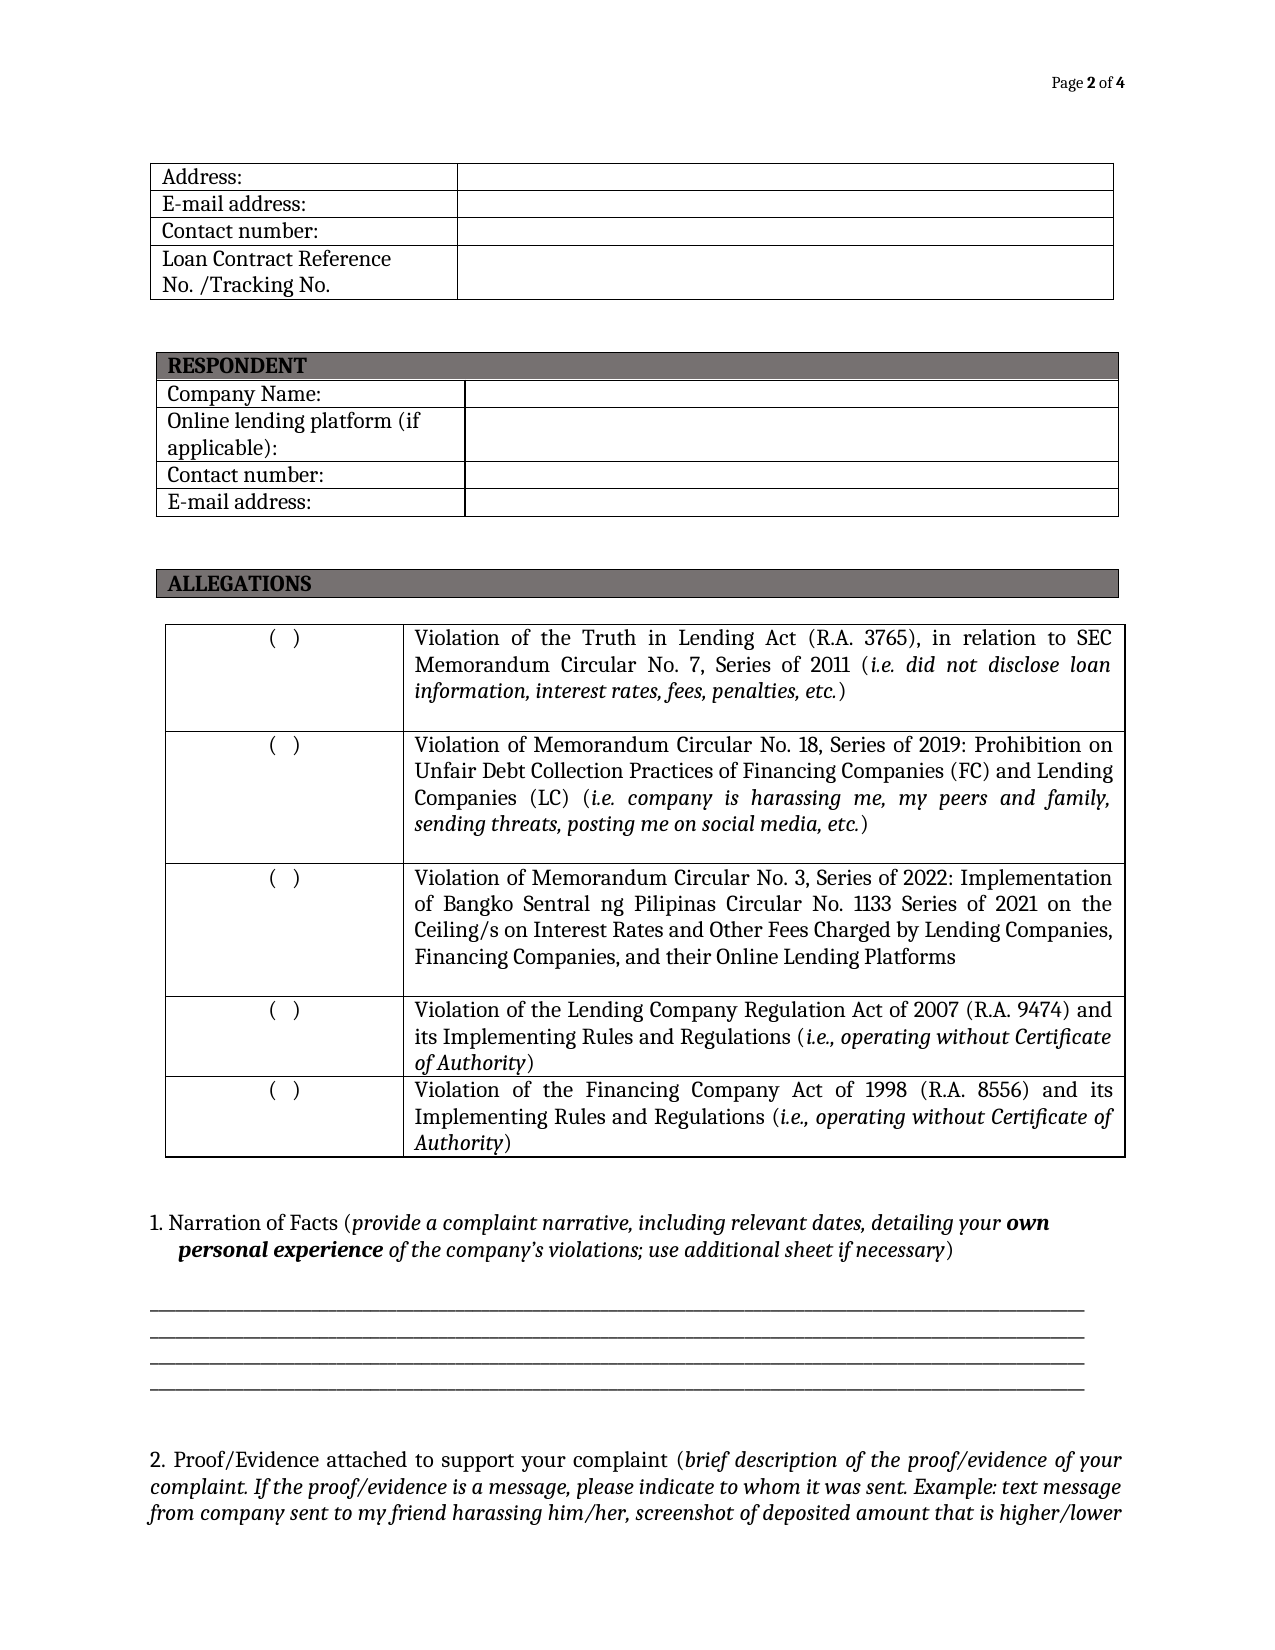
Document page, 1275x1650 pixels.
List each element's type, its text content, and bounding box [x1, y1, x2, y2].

table_cell [458, 164, 1113, 190]
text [150, 1447, 1125, 1526]
table_cell Violation of Memorandum Circular No. 3, Series of 2022: Implementation of Bangko Sentral ng Pilipinas Circular No. 1133 Series of 2021 on the Ceiling/s on Interest Rates and Other Fees Charged by Lending Companies, Financing Companies, and their Online Lending Platforms [404, 864, 1124, 996]
table_cell ( ) [166, 1077, 403, 1156]
table_cell [466, 381, 1118, 407]
table_cell [458, 218, 1113, 245]
table_cell Loan Contract Reference No. /Tracking No. [151, 246, 457, 298]
text ______________________________________________________________________________________________________________ [150, 1342, 1125, 1368]
table_cell [466, 462, 1118, 488]
table_cell Contact number: [157, 462, 464, 488]
table_cell ( ) [166, 732, 403, 863]
table_cell Company Name: [157, 381, 464, 407]
table_cell ( ) [166, 997, 403, 1076]
text ______________________________________________________________________________________________________________ [150, 1368, 1125, 1394]
table_cell Violation of the Lending Company Regulation Act of 2007 (R.A. 9474) and its Implementing Rules and Regulations (i.e., operating without Certificate of Authority) [404, 997, 1124, 1076]
table_header ALLEGATIONS [157, 570, 1118, 597]
table_cell [466, 408, 1118, 461]
table_cell E-mail address: [157, 489, 464, 516]
table_cell [458, 246, 1113, 298]
table_cell E-mail address: [151, 191, 457, 217]
table_header RESPONDENT [157, 353, 1118, 379]
text ______________________________________________________________________________________________________________ [150, 1289, 1125, 1316]
table_cell Violation of the Financing Company Act of 1998 (R.A. 8556) and its Implementing Rules and Regulations (i.e., operating without Certificate of Authority) [404, 1077, 1124, 1156]
table_header ( ) [166, 625, 403, 731]
table_cell Contact number: [151, 218, 457, 245]
table_cell Online lending platform (if applicable): [157, 408, 464, 461]
table_cell Violation of Memorandum Circular No. 18, Series of 2019: Prohibition on Unfair Debt Collection Practices of Financing Companies (FC) and Lending Companies (LC) (i.e. company is harassing me, my peers and family, sending threats, posting me on social media, etc.) [404, 732, 1124, 863]
table_header Violation of the Truth in Lending Act (R.A. 3765), in relation to SEC Memorandum Circular No. 7, Series of 2011 (i.e. did not disclose loan information, interest rates, fees, penalties, etc.) [404, 625, 1124, 731]
table_cell ( ) [166, 864, 403, 996]
text 1. Narration of Facts (provide a complaint narrative, including relevant dates, detailing your own personal experience of the company’s violations; use additional sheet if necessary) [150, 1210, 1125, 1263]
table_cell [466, 489, 1118, 516]
table_cell [458, 191, 1113, 217]
text ______________________________________________________________________________________________________________ [150, 1316, 1125, 1342]
table_cell Address: [151, 164, 457, 190]
